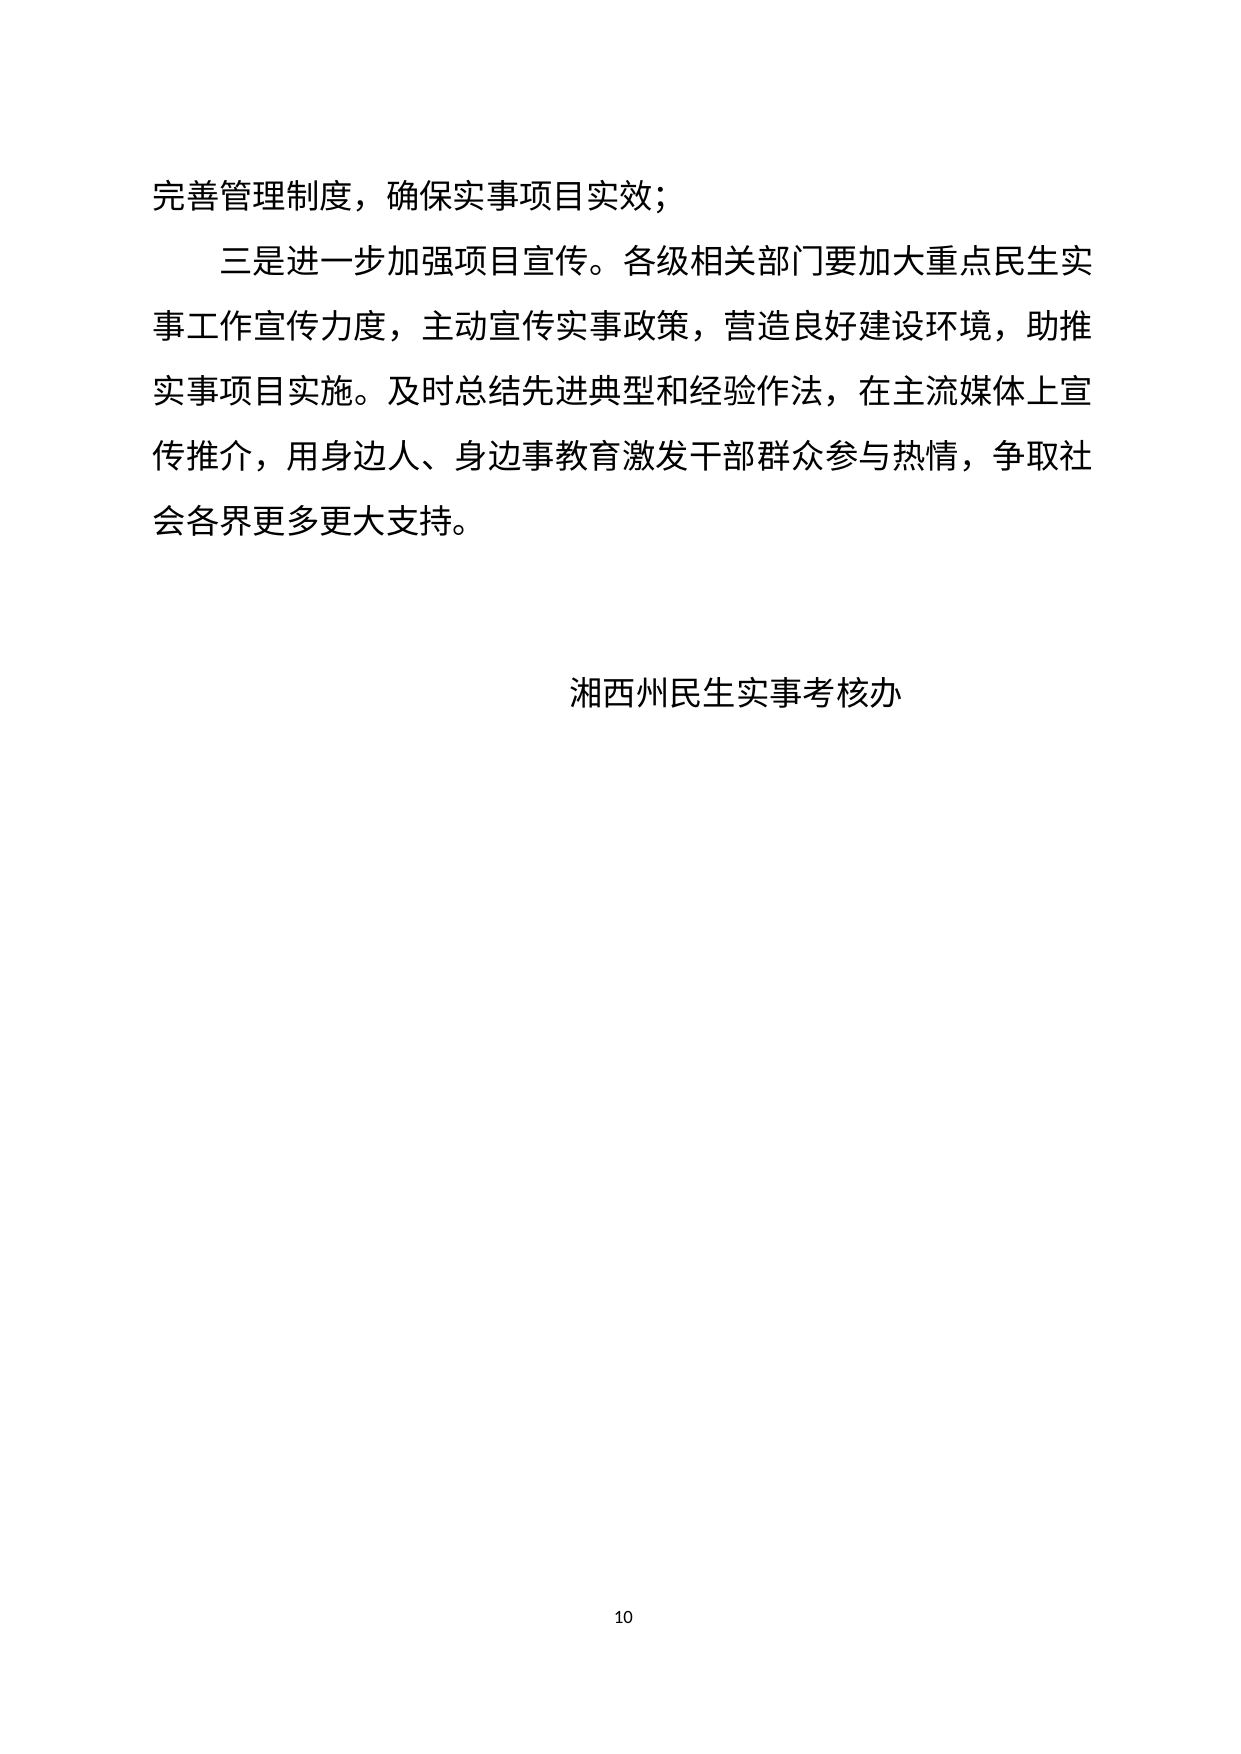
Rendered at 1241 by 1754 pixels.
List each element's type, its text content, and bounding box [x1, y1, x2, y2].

text 湘西州民生实事考核办 [152, 659, 1094, 724]
list 三是进一步加强项目宣传。各级相关部门要加大重点民生实事工作宣传力度，主动宣传实事政策，营造良好建设环境，助推实事项目实施。及时总结先进典型和经验作法，在主流媒体上宣传推介，用身边人、身边事教育激发干部群众参与热情，争取社会各界更多更大支持。 [152, 227, 1094, 552]
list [152, 162, 1094, 227]
